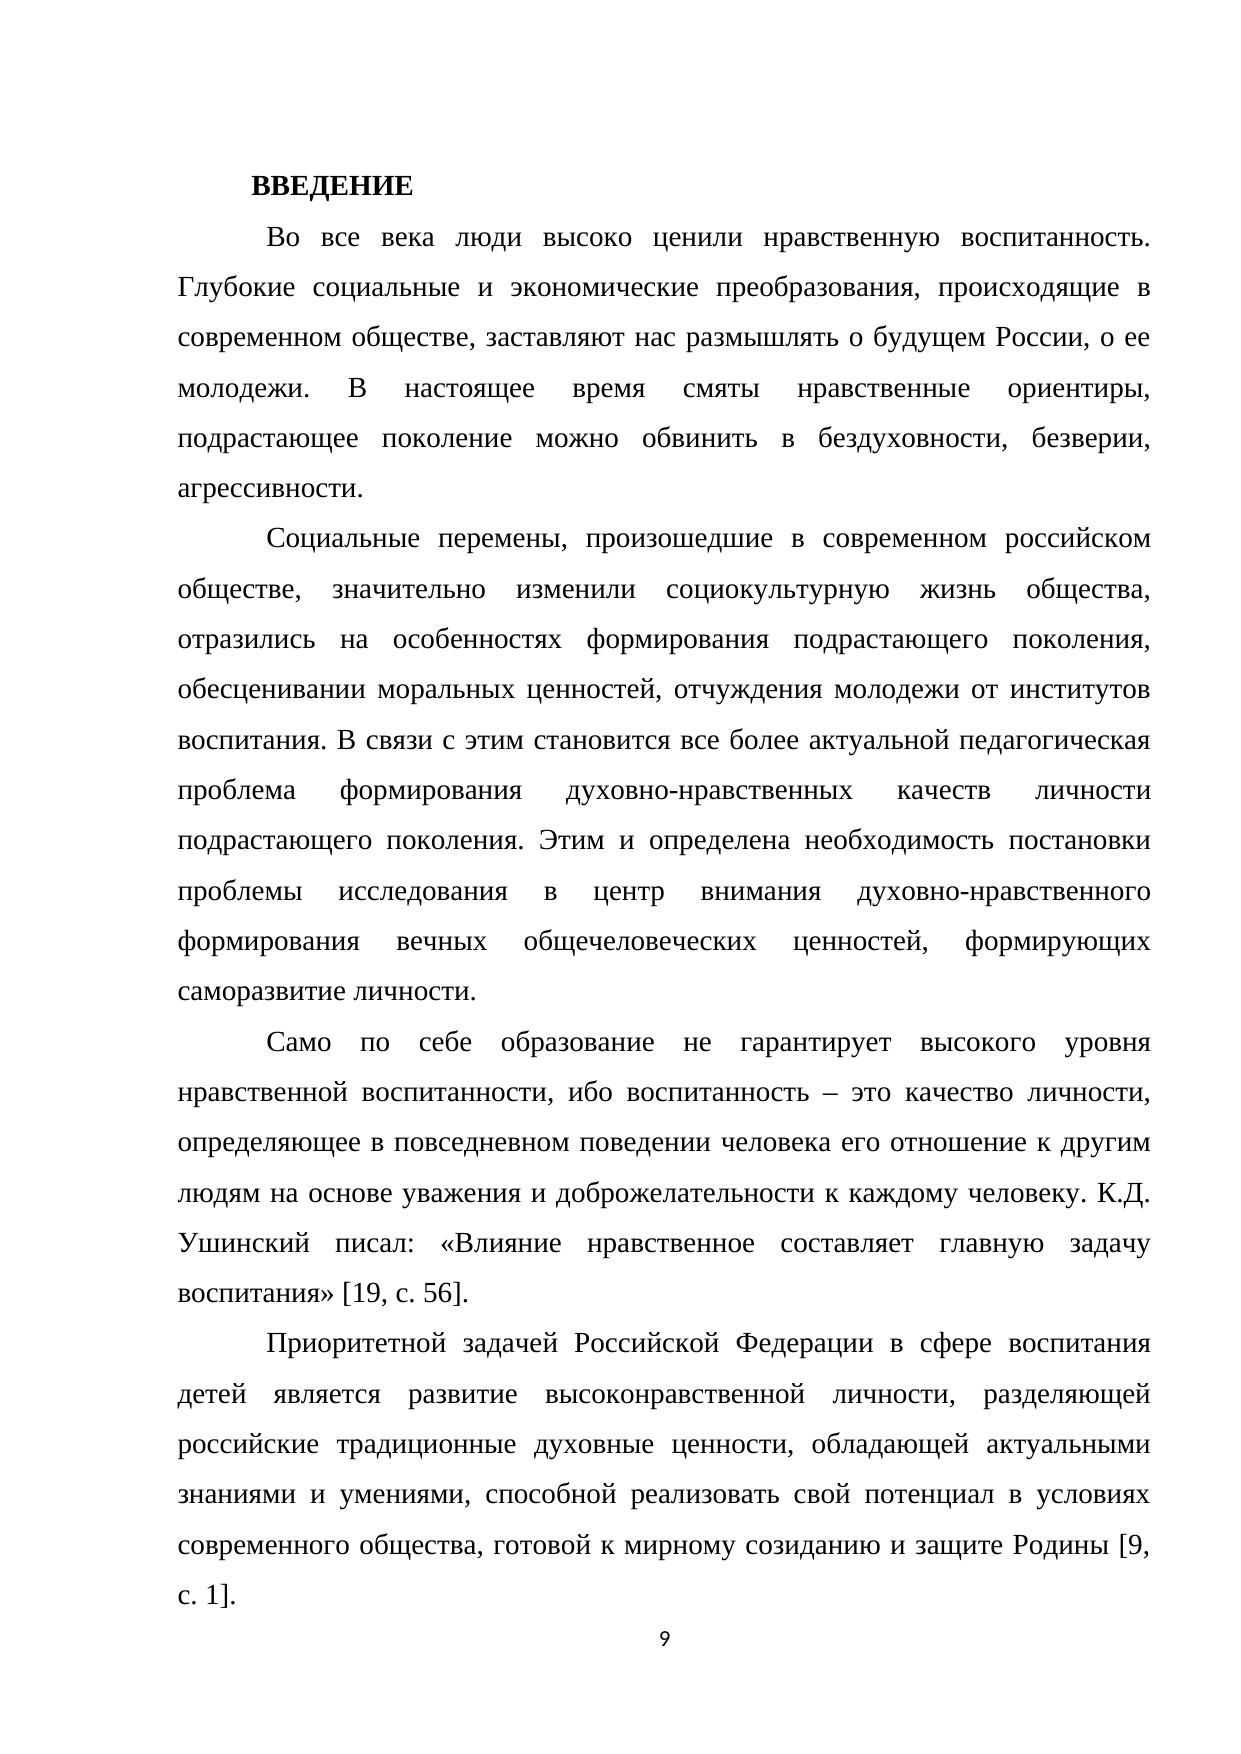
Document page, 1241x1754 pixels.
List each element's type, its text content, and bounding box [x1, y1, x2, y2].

text Социальные перемены, произошедшие в современном российском обществе, значительно изменили социокультурную жизнь общества, отразились на особенностях формирования подрастающего поколения, обесценивании моральных ценностей, отчуждения молодежи от институтов воспитания. В связи с этим становится все более актуальной педагогическая проблема формирования духовно-нравственных качеств личности подрастающего поколения. Этим и определена необходимость постановки проблемы исследования в центр внимания духовно-нравственного формирования вечных общечеловеческих ценностей, формирующих саморазвитие личности. [177, 521, 1152, 1007]
text Во все века люди высоко ценили нравственную воспитанность. Глубокие социальные и экономические преобразования, происходящие в современном обществе, заставляют нас размышлять о будущем России, о ее молодежи. В настоящее время смяты нравственные ориентиры, подрастающее поколение можно обвинить в бездуховности, безверии, агрессивности. [177, 219, 1152, 504]
text ВВЕДЕНИЕ [177, 168, 1152, 202]
text Приоритетной задачей Российской Федерации в сфере воспитания детей является развитие высоконравственной личности, разделяющей российские традиционные духовные ценности, обладающей актуальными знаниями и умениями, способной реализовать свой потенциал в условиях современного общества, готовой к мирному созиданию и защите Родины [9, с. 1]. [177, 1326, 1152, 1611]
text Само по себе образование не гарантирует высокого уровня нравственной воспитанности, ибо воспитанность – это качество личности, определяющее в повседневном поведении человека его отношение к другим людям на основе уважения и доброжелательности к каждому человеку. К.Д. Ушинский писал: «Влияние нравственное составляет главную задачу воспитания» [19, с. 56]. [177, 1024, 1152, 1309]
